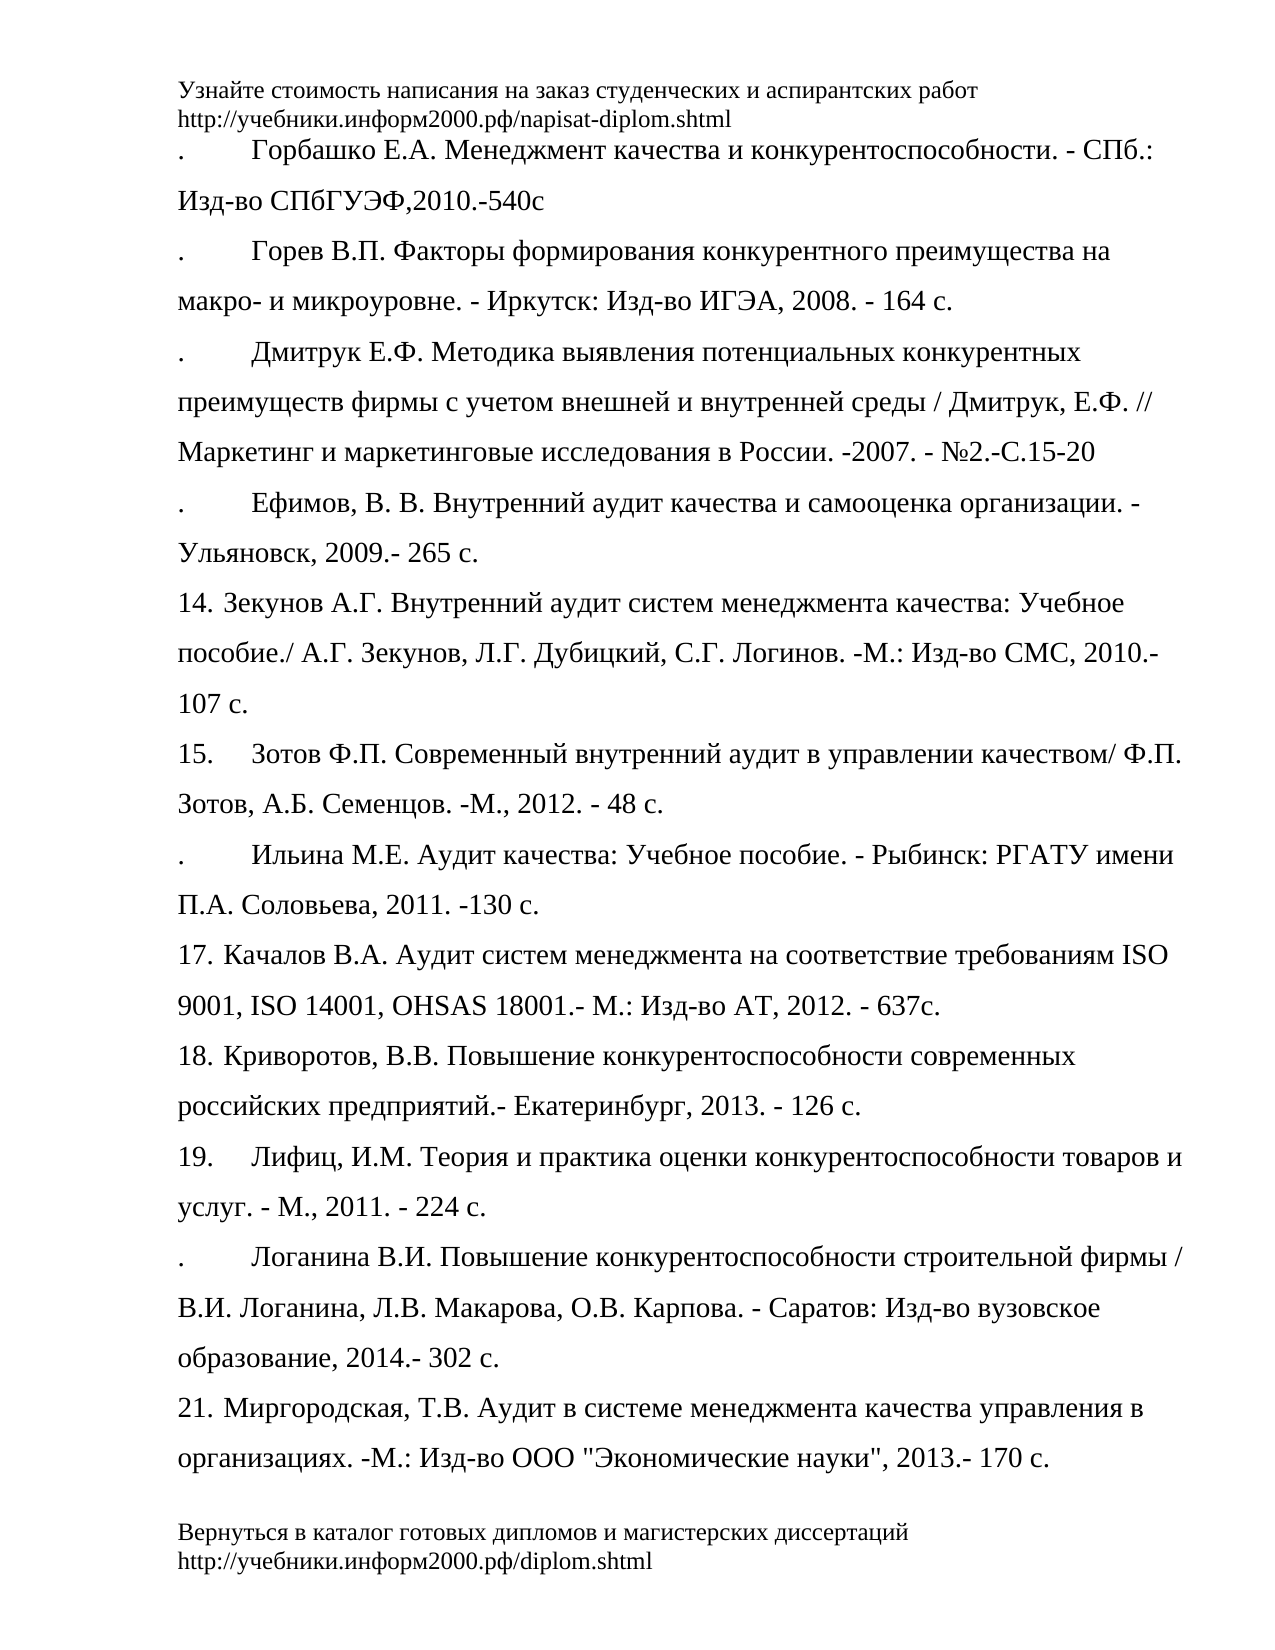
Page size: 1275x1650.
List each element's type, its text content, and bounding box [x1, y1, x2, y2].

text . Дмитрук Е.Ф. Методика выявления потенциальных конкурентных преимуществ фирмы с учетом внешней и внутренней среды / Дмитрук, Е.Ф. // Маркетинг и маркетинговые исследования в России. -2007. - №2.-С.15-20 [177, 334, 1186, 468]
text . Логанина В.И. Повышение конкурентоспособности строительной фирмы / В.И. Логанина, Л.В. Макарова, О.В. Карпова. - Саратов: Изд-во вузовское образование, 2014.- 302 с. [177, 1239, 1186, 1373]
text 19. Лифиц, И.М. Теория и практика оценки конкурентоспособности товаров и услуг. - М., 2011. - 224 с. [177, 1139, 1186, 1223]
text 17. Качалов В.А. Аудит систем менеджмента на соответствие требованиям ISO 9001, ISO 14001, OHSAS 18001.- М.: Изд-во АТ, 2012. - 637с. [177, 937, 1186, 1021]
text 18. Криворотов, В.В. Повышение конкурентоспособности современных российских предприятий.- Екатеринбург, 2013. - 126 с. [177, 1038, 1186, 1122]
text . Ефимов, В. В. Внутренний аудит качества и самооценка организации. -Ульяновск, 2009.- 265 с. [177, 485, 1186, 568]
text 14. Зекунов А.Г. Внутренний аудит систем менеджмента качества: Учебное пособие./ А.Г. Зекунов, Л.Г. Дубицкий, С.Г. Логинов. -М.: Изд-во СМС, 2010.- 107 с. [177, 585, 1186, 719]
text 15. Зотов Ф.П. Современный внутренний аудит в управлении качеством/ Ф.П. Зотов, А.Б. Семенцов. -М., 2012. - 48 с. [177, 736, 1186, 820]
text 21. Миргородская, Т.В. Аудит в системе менеджмента качества управления в организациях. -М.: Изд-во ООО "Экономические науки", 2013.- 170 с. [177, 1390, 1186, 1474]
text . Горбашко Е.А. Менеджмент качества и конкурентоспособности. - СПб.: Изд-во СПбГУЭФ,2010.-540c [177, 132, 1186, 216]
text . Ильина М.Е. Аудит качества: Учебное пособие. - Рыбинск: РГАТУ имени П.А. Соловьева, 2011. -130 с. [177, 837, 1186, 921]
text . Горев В.П. Факторы формирования конкурентного преимущества на макро- и микроуровне. - Иркутск: Изд-во ИГЭА, 2008. - 164 с. [177, 233, 1186, 317]
